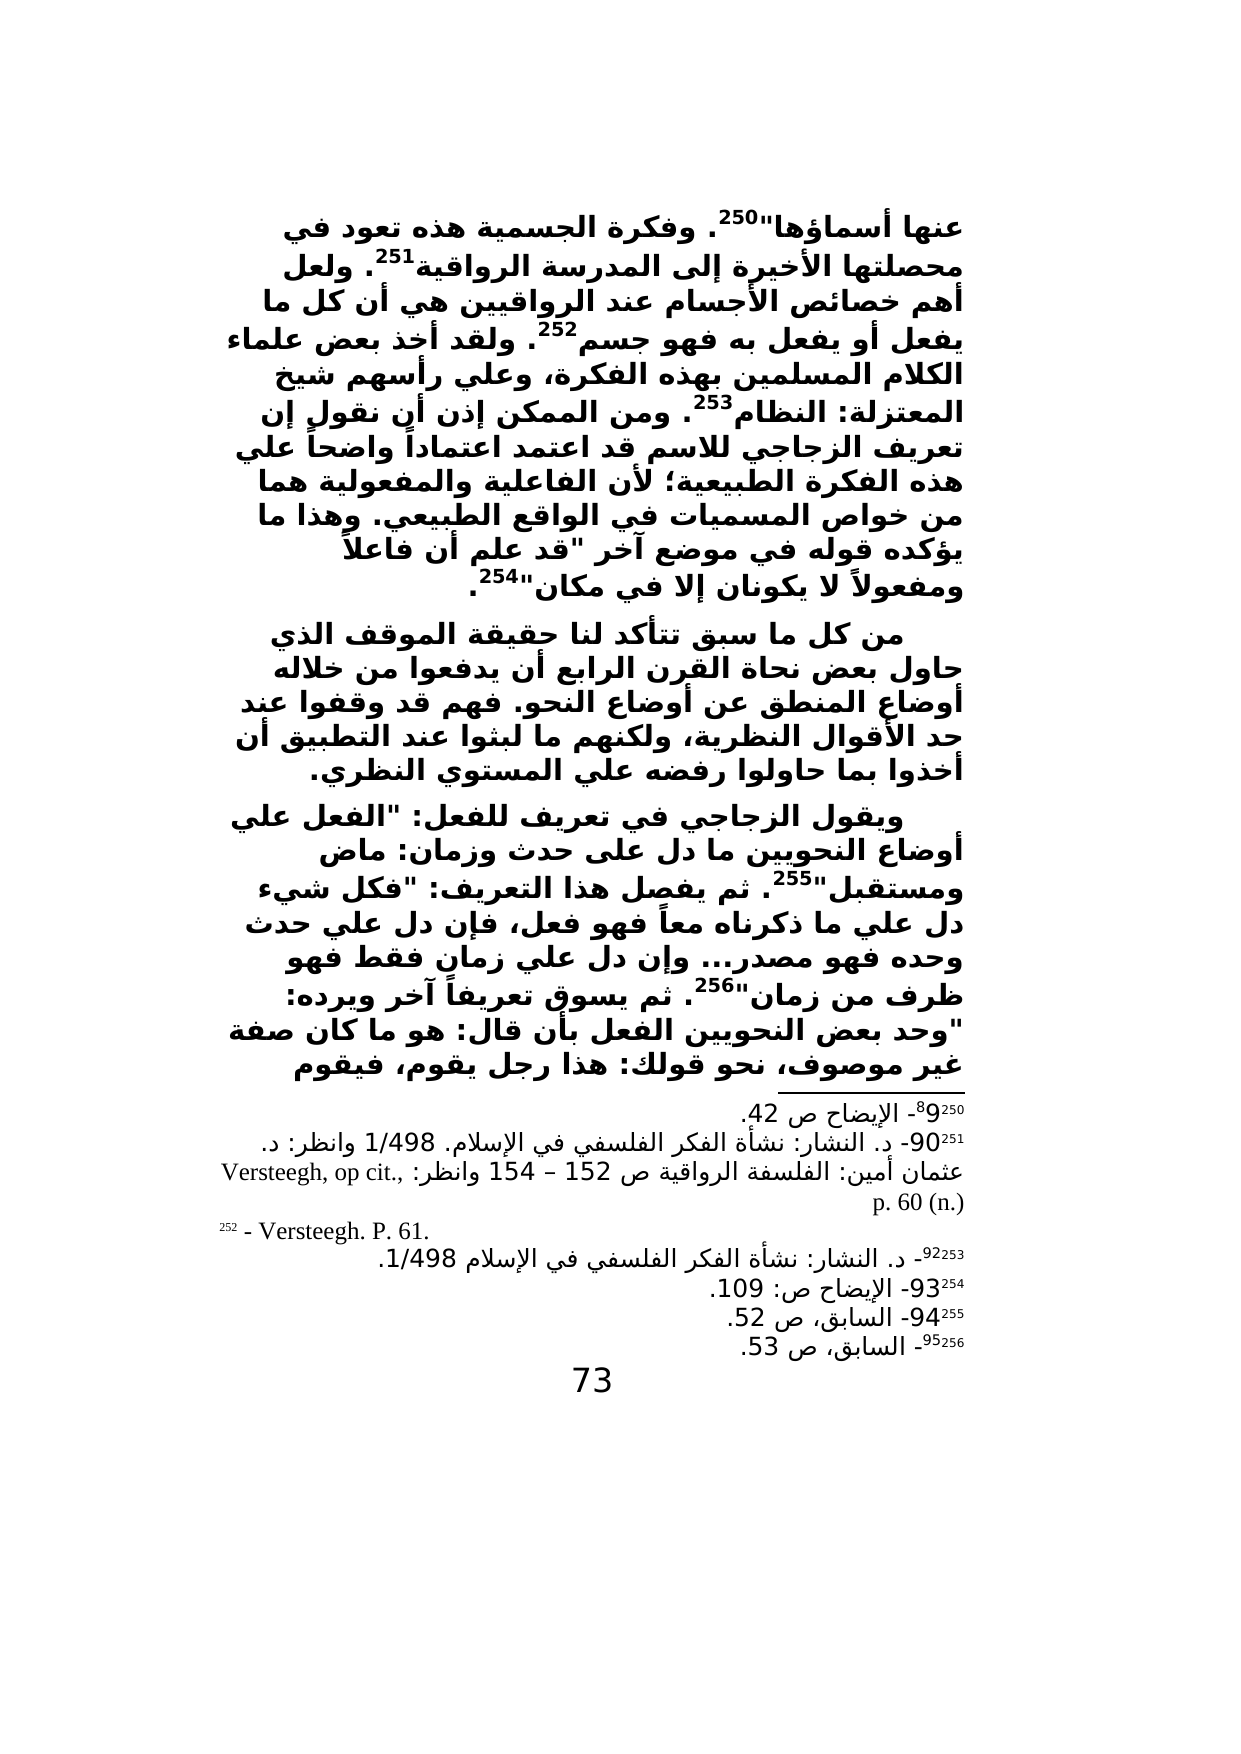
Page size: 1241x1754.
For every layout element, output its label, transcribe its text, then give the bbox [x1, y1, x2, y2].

text ويقول الزجاجي في تعريف للفعل: "الفعل علي أوضاع النحويين ما دل على حدث وزمان: ماض ومستقبل". ثم يفصل هذا التعريف: "فكل شيء دل علي ما ذكرناه معاً فهو فعل، فإن دل علي حدث وحده فهو مصدر... وإن دل علي زمان فقط فهو ظرف من زمان". ثم يسوق تعريفاً آخر ويرده: "وحد بعض النحويين الفعل بأن قال: هو ما كان صفة غير موصوف، نحو قولك: هذا رجل يقوم، فيقوم صفة لرجل، ولا يجوز أن تصف (يقوم) بشيء. قيل له: فإن الظروف قد تكون صفات للأسماء، ولا توصف هي، فقال: الظروف واقعة مواقع الأفعال، فالأفعال -على الحقيقة ـ هي التي يوصف بها، وليس ما قاله بشيء؛ لأنا قد نرى الظروف توصف في قولنا: مكاناً طيباً... ". وتعريف الفعل بأنه صفة غير موصوف يترادف مع تعريفين آخرين للفعل هما: [219, 799, 964, 1081]
text ويشير فرستيغ إلى بعض تعريفات الاسم في النحو اليوناني بما يكاد يطابق تعريف الزجاجي للاسم. يقول ثراكس مثلاً "إن للاسم موضعين: الفاعل والمفعول، مثل krites (الشخص الذي يحكم) و kritos (الشخص الذي يحكم عليه)". ويقول أبوللينوس ديسكيلوس "الاسم يسبق الفعل بالضرورة؛ لأن الفاعلية والمفعولية هما خاصية الأجسام". ومعنى ذلك أن الأسماء تعبر عن حركة الأجسام في الواقع الطبيعي من حيث الفاعلية أو المفعولية. وهو ما يفسره الزجاجي في موضع آخر من الإيضاح بقوله: "إن المخاطِب والمخاطَب والمخبَر عنه والمخبَر به أجسام وأعراض تنوب في العبارة عنها أسماؤها". وفكرة الجسمية هذه تعود في محصلتها الأخيرة إلى المدرسة الرواقية. ولعل أهم خصائص الأجسام عند الرواقيين هي أن كل ما يفعل أو يفعل به فهو جسم. ولقد أخذ بعض علماء الكلام المسلمين بهذه الفكرة، وعلي رأسهم شيخ المعتزلة: النظام. ومن الممكن إذن أن نقول إن تعريف الزجاجي للاسم قد اعتمد اعتماداً واضحاً علي هذه الفكرة الطبيعية؛ لأن الفاعلية والمفعولية هما من خواص المسميات في الواقع الطبيعي. وهذا ما يؤكده قوله في موضع آخر "قد علم أن فاعلاً ومفعولاً لا يكونان إلا في مكان". [219, 207, 964, 605]
text من كل ما سبق تتأكد لنا حقيقة الموقف الذي حاول بعض نحاة القرن الرابع أن يدفعوا من خلاله أوضاع المنطق عن أوضاع النحو. فهم قد وقفوا عند حد الأقوال النظرية، ولكنهم ما لبثوا عند التطبيق أن أخذوا بما حاولوا رفضه علي المستوي النظري. [219, 617, 964, 787]
